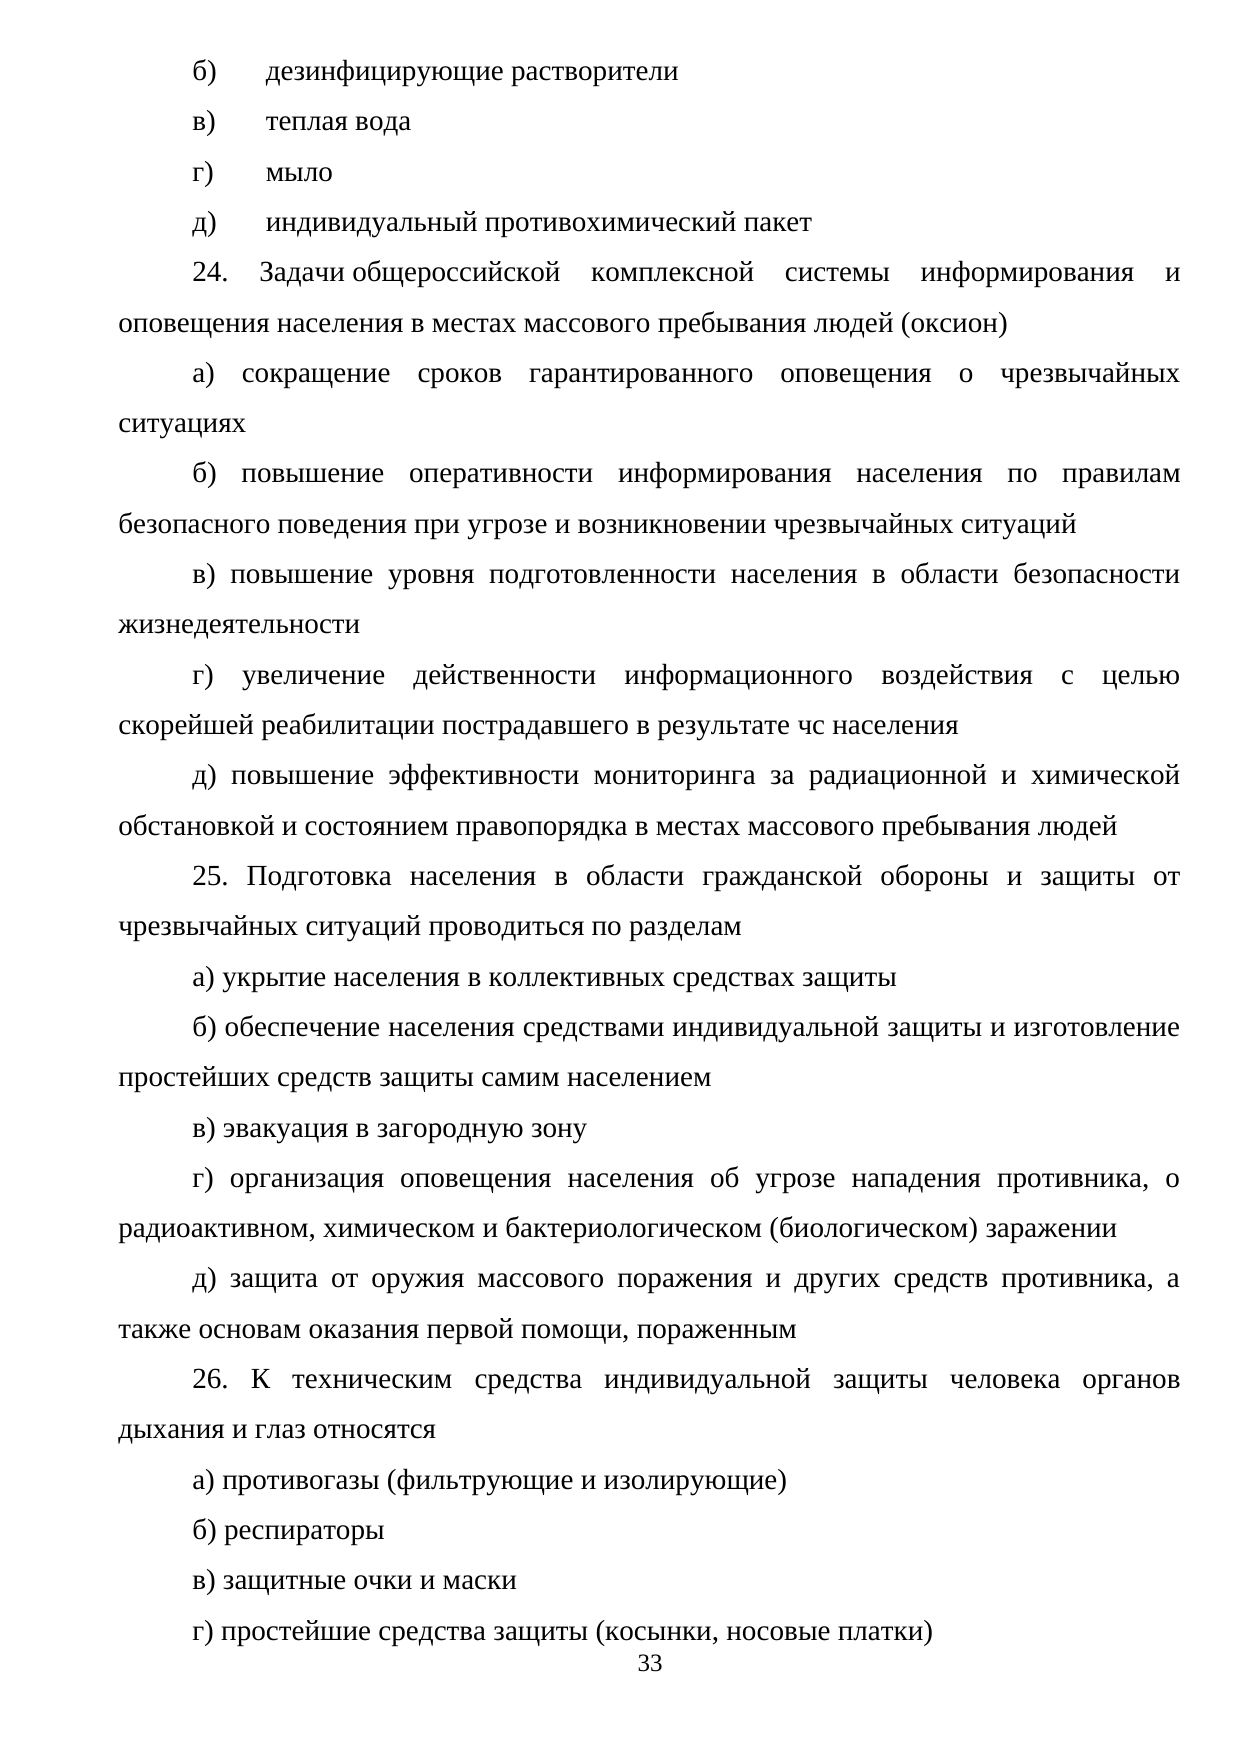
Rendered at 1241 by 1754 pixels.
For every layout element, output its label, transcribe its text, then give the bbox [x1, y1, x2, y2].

list дезинфицирующие растворители [192, 53, 1181, 87]
text б) респираторы [118, 1512, 1181, 1546]
text 24. Задачи общероссийской комплексной системы информирования и оповещения населения в местах массового пребывания людей (оксион) [118, 254, 1181, 338]
text б) повышение оперативности информирования населения по правилам безопасного поведения при угрозе и возникновении чрезвычайных ситуаций [118, 456, 1181, 539]
text в) защитные очки и маски [118, 1562, 1181, 1596]
list индивидуальный противохимический пакет [192, 204, 1181, 238]
list мыло [192, 154, 1181, 187]
text 26. К техническим средства индивидуальной защиты человека органов дыхания и глаз относятся [118, 1361, 1181, 1445]
text а) укрытие населения в коллективных средствах защиты [118, 959, 1181, 992]
text б) обеспечение населения средствами индивидуальной защиты и изготовление простейших средств защиты самим населением [118, 1009, 1181, 1093]
text д) защита от оружия массового поражения и других средств противника, а также основам оказания первой помощи, пораженным [118, 1261, 1181, 1344]
text г) увеличение действенности информационного воздействия с целью скорейшей реабилитации пострадавшего в результате чс населения [118, 657, 1181, 741]
text 25. Подготовка населения в области гражданской обороны и защиты от чрезвычайных ситуаций проводиться по разделам [118, 858, 1181, 942]
text в) эвакуация в загородную зону [118, 1110, 1181, 1143]
list теплая вода [192, 103, 1181, 137]
text г) организация оповещения населения об угрозе нападения противника, о радиоактивном, химическом и бактериологическом (биологическом) заражении [118, 1160, 1181, 1244]
text а) противогазы (фильтрующие и изолирующие) [118, 1462, 1181, 1495]
text д) повышение эффективности мониторинга за радиационной и химической обстановкой и состоянием правопорядка в местах массового пребывания людей [118, 757, 1181, 841]
text а) сокращение сроков гарантированного оповещения о чрезвычайных ситуациях [118, 355, 1181, 439]
text в) повышение уровня подготовленности населения в области безопасности жизнедеятельности [118, 556, 1181, 640]
text г) простейшие средства защиты (косынки, носовые платки) [118, 1613, 1181, 1646]
